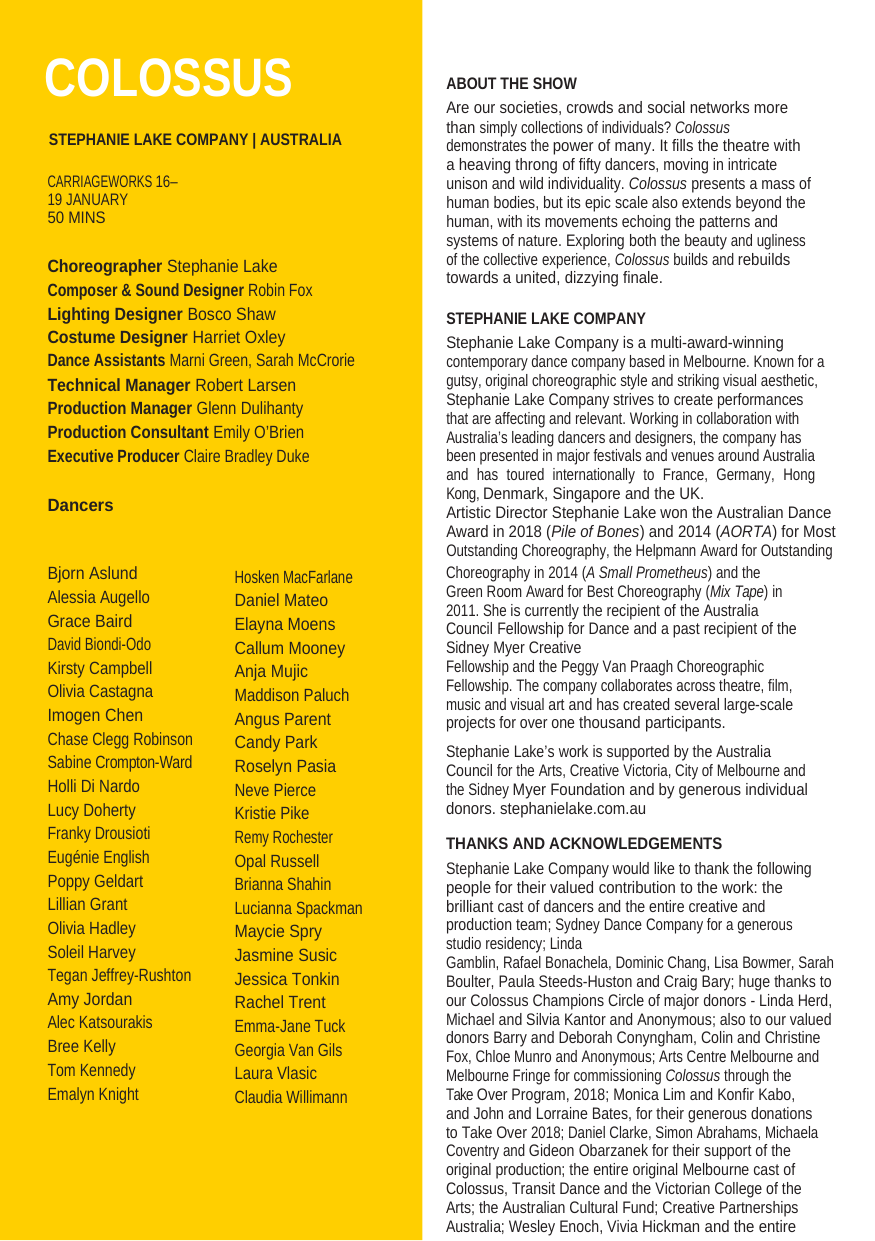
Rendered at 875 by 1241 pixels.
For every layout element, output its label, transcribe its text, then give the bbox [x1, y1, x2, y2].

text Lucy Doherty Franky Drousioti Eugénie English Poppy Geldart Lillian Grant Olivia Hadley Soleil Harvey [47, 799, 163, 962]
text been presented in major festivals and venues around Australia and has toured internationally to France, Germany, Hong Kong, Denmark, Singapore and the UK. [446, 447, 815, 503]
text Are our societies, crowds and social networks more than simply collections of individuals? Colossus demonstrates the power of many. It fills the theatre with a heaving throng of fifty dancers, moving in intricate unison and wild individuality. Colossus presents a mass of human bodies, but its epic scale also extends beyond the human, with its movements echoing the patterns and systems of nature. Exploring both the beauty and ugliness of the collective experience, Colossus builds and rebuilds towards a united, dizzying finale. [446, 99, 811, 287]
text Stephanie Lake Company strives to create performances that are affecting and relevant. Working in collaboration with Australia’s leading dancers and designers, the company has [446, 390, 811, 447]
text CARRIAGEWORKS 16–19 JANUARY [47, 174, 187, 209]
text Gamblin, Rafael Bonachela, Dominic Chang, Lisa Bowmer, Sarah Boulter, Paula Steeds-Huston and Craig Bary; huge thanks to our Colossus Champions Circle of major donors - Linda Herd, Michael and Silvia Kantor and Anonymous; also to our valued donors Barry and Deborah Conyngham, Colin and Christine [446, 953, 836, 1047]
text Fellowship and the Peggy Van Praagh Choreographic Fellowship. The company collaborates across theatre, film, music and visual art and has created several large-scale projects for over one thousand participants. [446, 657, 827, 732]
text Lucianna Spackman Maycie Spry Jasmine Susic Jessica Tonkin Rachel Trent [234, 898, 365, 1013]
subtitle STEPHANIE LAKE COMPANY | AUSTRALIA [49, 130, 359, 149]
text Stephanie Lake’s work is supported by the Australia Council for the Arts, Creative Victoria, City of Melbourne and the Sidney Myer Foundation and by generous individual donors. stephanielake.com.au [446, 742, 819, 818]
text Choreography in 2014 (A Small Prometheus) and the Green Room Award for Best Choreography (Mix Tape) in 2011. She is currently the recipient of the Australia Council Fellowship for Dance and a past recipient of the Sidney Myer Creative [446, 563, 801, 657]
text Dance Assistants Marni Green, Sarah McCrorie [47, 351, 359, 371]
text Neve Pierce Kristie Pike Remy Rochester Opal Russell Brianna Shahin [234, 779, 342, 894]
subtitle THANKS AND ACKNOWLEDGEMENTS [446, 834, 874, 853]
text 50 MINS [47, 209, 359, 227]
text Technical Manager Robert Larsen Production Manager Glenn Dulihanty Production Consultant Emily O’Brien Executive Producer Claire Bradley Duke [47, 374, 311, 466]
subtitle Bjorn Aslund Alessia Augello Grace Baird David Biondi-Odo Kirsty Campbell Olivia Castagna Imogen Chen [47, 563, 163, 725]
text Stephanie Lake Company is a multi-award-winning contemporary dance company based in Melbourne. Known for a gutsy, original choreographic style and striking visual aesthetic, [446, 334, 837, 390]
text Choreographer Stephanie Lake Composer & Sound Designer Robin Fox Lighting Designer Bosco Shaw Costume Designer Harriet Oxley [47, 256, 314, 347]
text Artistic Director Stephanie Lake won the Australian Dance Award in 2018 (Pile of Bones) and 2014 (AORTA) for Most Outstanding Choreography, the Helpmann Award for Outstanding [446, 503, 837, 559]
subtitle STEPHANIE LAKE COMPANY [446, 309, 874, 328]
text Stephanie Lake Company would like to thank the following people for their valued contribution to the work: the brilliant cast of dancers and the entire creative and production team; Sydney Dance Company for a generous studio residency; Linda [446, 859, 819, 953]
text Tom Kennedy Emalyn Knight [47, 1059, 163, 1104]
text COLOSSUS [44, 46, 359, 108]
text Emma-Jane Tuck Georgia Van Gils Laura Vlasic Claudia Willimann [234, 1016, 363, 1107]
text Hosken MacFarlane Daniel Mateo Elayna Moens Callum Mooney Anja Mujic Maddison Paluch Angus Parent Candy Park Roselyn Pasia [234, 567, 365, 776]
text Alec Katsourakis Bree Kelly [47, 1012, 163, 1056]
text Dancers [47, 495, 359, 515]
subtitle ABOUT THE SHOW [446, 74, 874, 93]
text Chase Clegg Robinson Sabine Crompton-Ward Holli Di Nardo [47, 728, 195, 796]
text Tegan Jeffrey-Rushton Amy Jordan [47, 965, 195, 1009]
